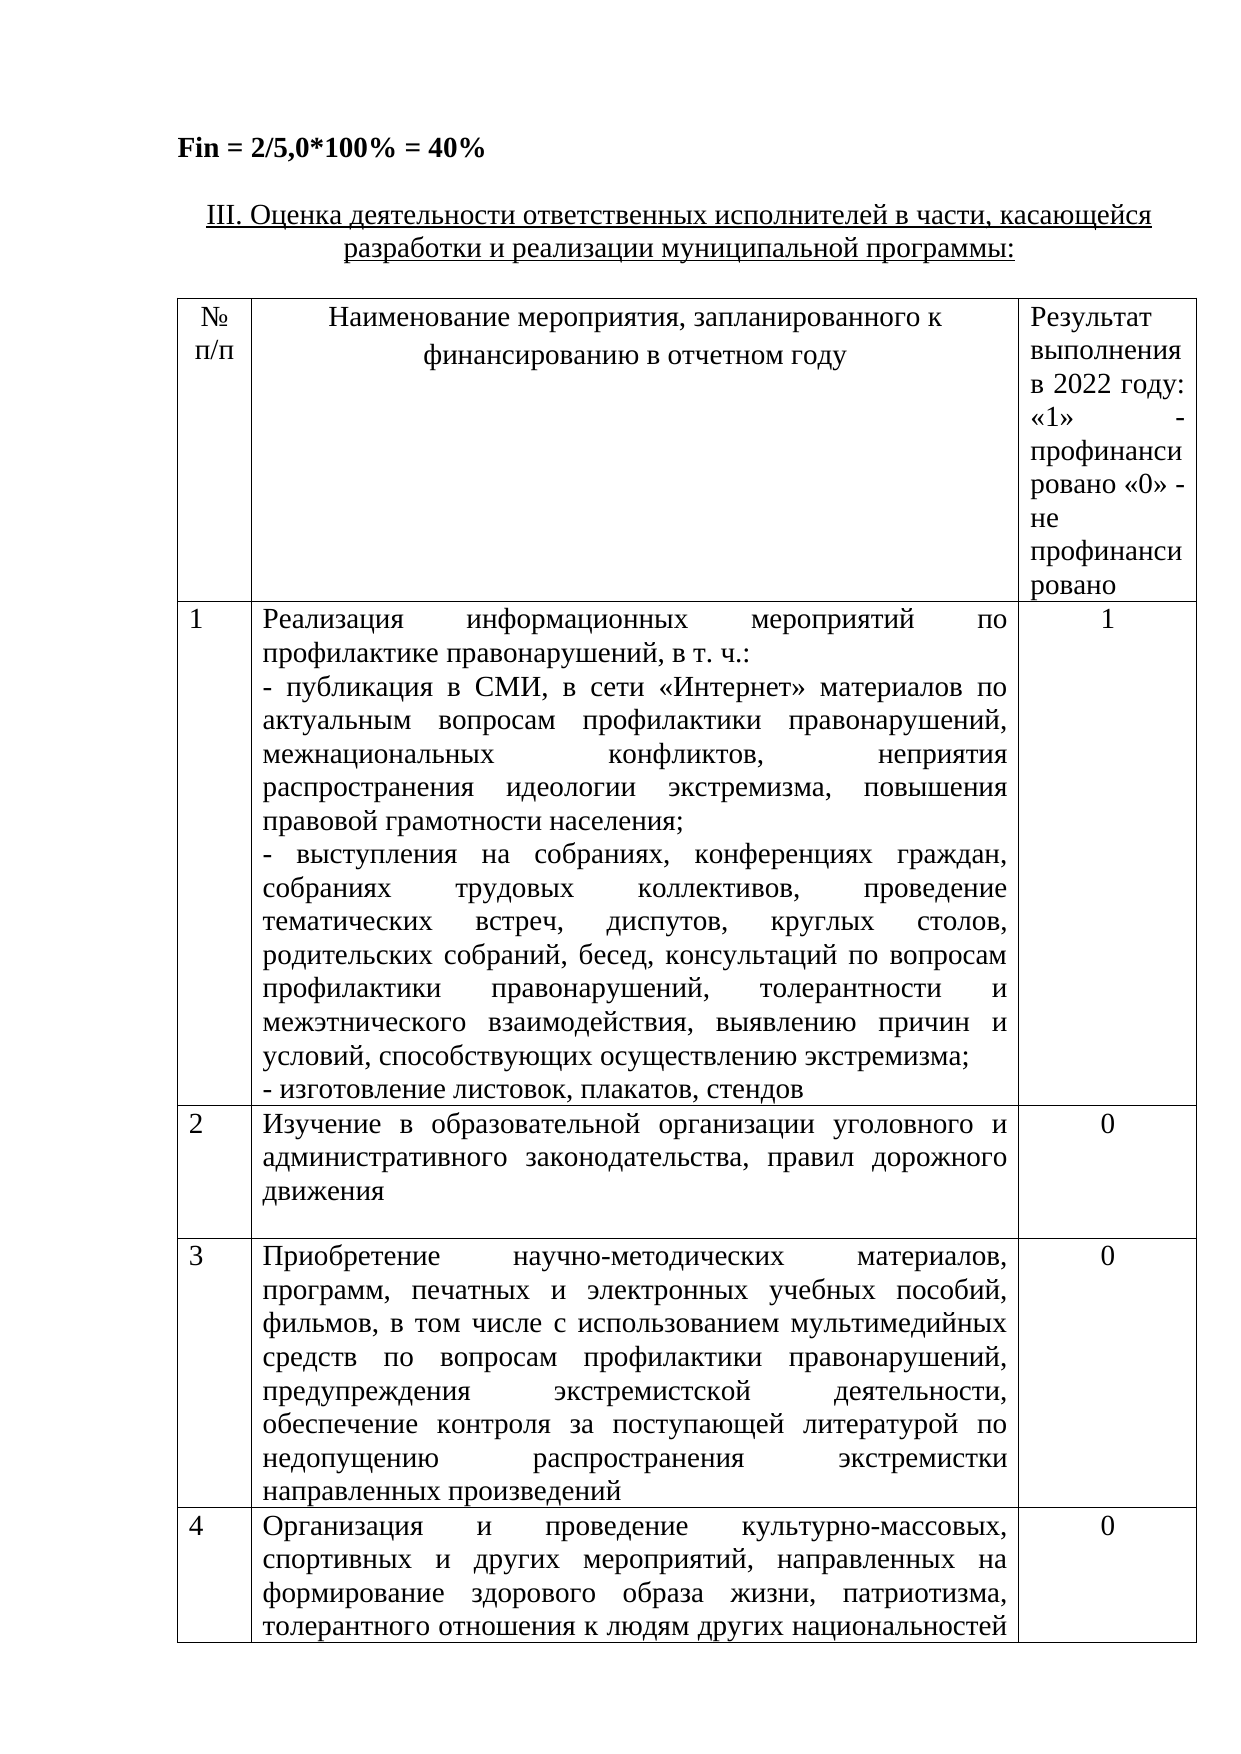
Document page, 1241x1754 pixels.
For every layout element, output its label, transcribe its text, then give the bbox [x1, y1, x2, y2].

table_header № п/п [178, 299, 251, 601]
table_cell 4 [178, 1508, 251, 1642]
table_cell 0 [1019, 1508, 1196, 1642]
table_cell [252, 1508, 1018, 1642]
table_cell 1 [178, 602, 251, 1105]
table_cell Приобретение научно-методических материалов, программ, печатных и электронных учебных пособий, фильмов, в том числе с использованием мультимедийных средств по вопросам профилактики правонарушений, предупреждения экстремистской деятельности, обеспечение контроля за поступающей литературой по недопущению распространения экстремистки направленных произведений [252, 1239, 1018, 1507]
table_cell 2 [178, 1106, 251, 1237]
table_cell 1 [1019, 602, 1196, 1105]
table_cell 3 [178, 1239, 251, 1507]
text Fin = 2/5,0*100% = 40% [177, 130, 1181, 163]
table_cell Изучение в образовательной организации уголовного и административного законодательства, правил дорожного движения [252, 1106, 1018, 1237]
table_cell Реализация информационных мероприятий по профилактике правонарушений, в т. ч.: - публикация в СМИ, в сети «Интернет» материалов по актуальным вопросам профилактики правонарушений, межнациональных конфликтов, неприятия распространения идеологии экстремизма, повышения правовой грамотности населения; - выступления на собраниях, конференциях граждан, собраниях трудовых коллективов, проведение тематических встреч, диспутов, круглых столов, родительских собраний, бесед, консультаций по вопросам профилактики правонарушений, толерантности и межэтнического взаимодействия, выявлению причин и условий, способствующих осуществлению экстремизма; - изготовление листовок, плакатов, стендов [252, 602, 1018, 1105]
table_header Наименование мероприятия, запланированного к финансированию в отчетном году [252, 299, 1018, 601]
text III. Оценка деятельности ответственных исполнителей в части, касающейся разработки и реализации муниципальной программы: [177, 197, 1181, 264]
table_cell 0 [1019, 1239, 1196, 1507]
table_cell 0 [1019, 1106, 1196, 1237]
table_header Результат выполнения в 2022 году: «1» - профинансировано «0» - не профинансировано [1019, 299, 1196, 601]
